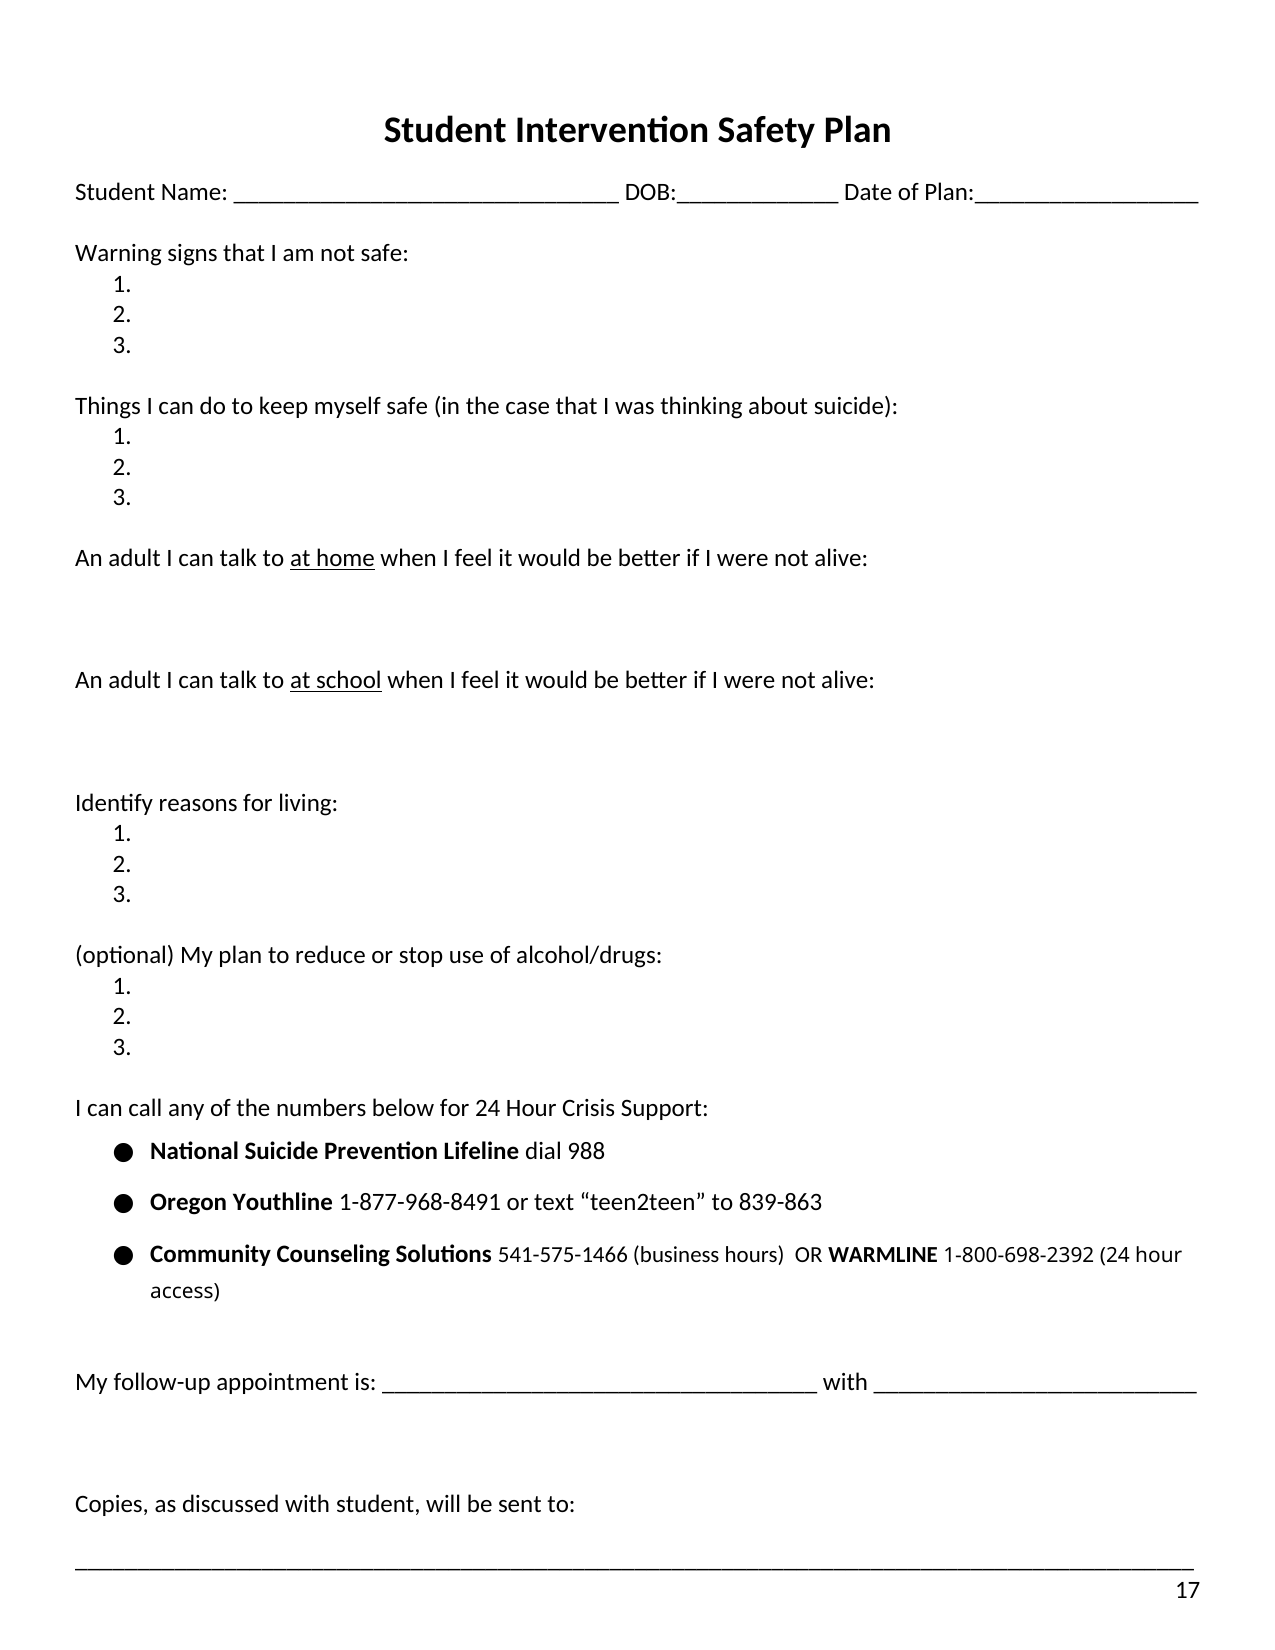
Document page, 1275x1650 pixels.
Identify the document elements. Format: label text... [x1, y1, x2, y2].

text Warning signs that I am not safe: [75, 237, 1200, 268]
text Things I can do to keep myself safe (in the case that I was thinking about suicide): [75, 390, 1200, 421]
text (optional) My plan to reduce or stop use of alcohol/drugs: [75, 939, 1200, 970]
text Identify reasons for living: [75, 787, 1200, 817]
text Student Name: _______________________________ DOB:_____________ Date of Plan:__________________ [75, 176, 1200, 207]
list Oregon Youthline 1-877-968-8491 or text “teen2teen” to 839-863 [112, 1174, 1200, 1225]
text Copies, as discussed with student, will be sent to: [75, 1488, 1200, 1518]
text My follow-up appointment is: ___________________________________ with __________________________ [75, 1366, 1200, 1396]
text An adult I can talk to at home when I feel it would be better if I were not alive: [75, 543, 1200, 573]
list Community Counseling Solutions 541-575-1466 (business hours) OR WARMLINE 1-800-698-2392 (24 hour access) [112, 1225, 1200, 1305]
text An adult I can talk to at school when I feel it would be better if I were not alive: [75, 665, 1200, 695]
text __________________________________________________________________________________________ [75, 1543, 1200, 1574]
list National Suicide Prevention Lifeline dial 988 [112, 1122, 1200, 1174]
text I can call any of the numbers below for 24 Hour Crisis Support: [75, 1092, 1200, 1122]
text Student Intervention Safety Plan [75, 106, 1200, 151]
